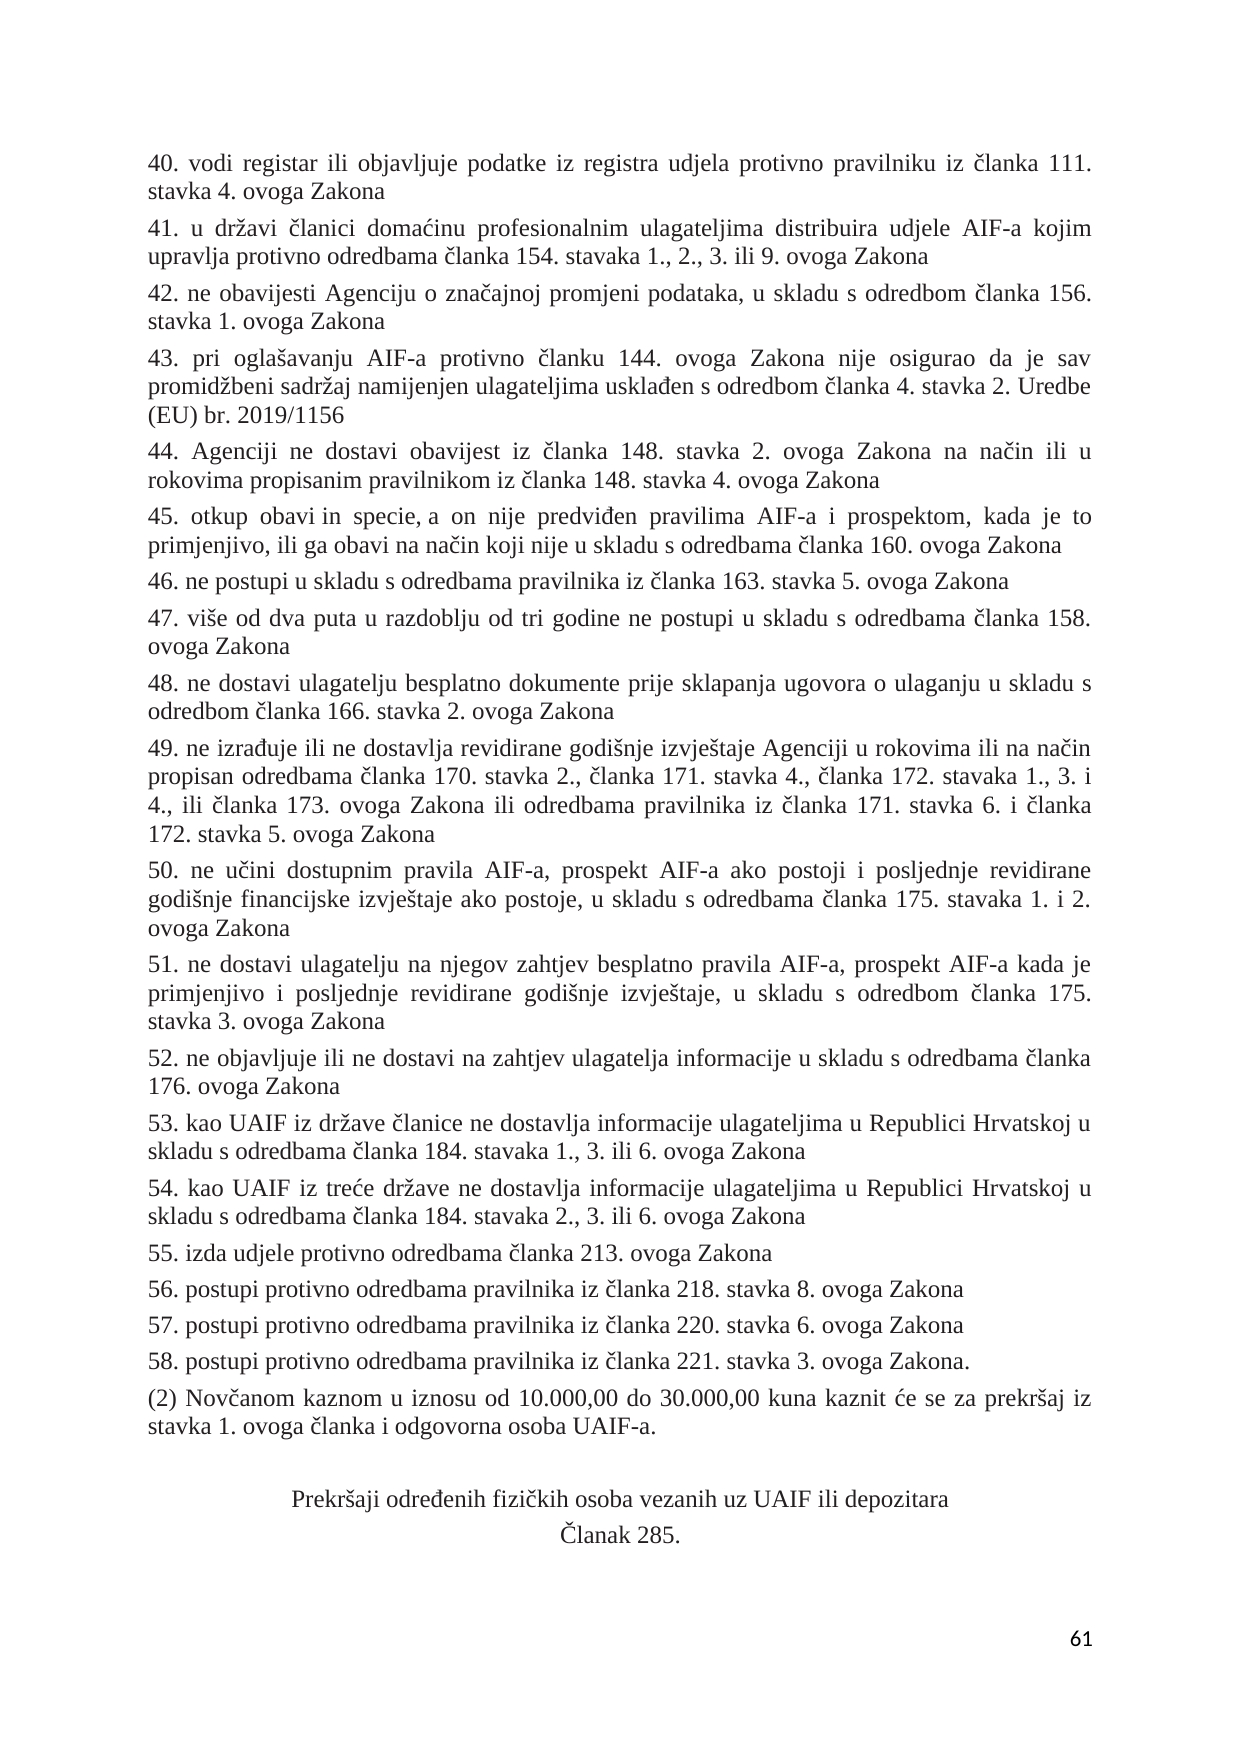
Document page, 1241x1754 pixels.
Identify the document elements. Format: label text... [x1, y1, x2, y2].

text 47. više od dva puta u razdoblju od tri godine ne postupi u skladu s odredbama članka 158. ovoga Zakona [148, 603, 1093, 660]
text 56. postupi protivno odredbama pravilnika iz članka 218. stavka 8. ovoga Zakona [148, 1274, 1093, 1303]
text 51. ne dostavi ulagatelju na njegov zahtjev besplatno pravila AIF-a, prospekt AIF-a kada je primjenjivo i posljednje revidirane godišnje izvještaje, u skladu s odredbom članka 175. stavka 3. ovoga Zakona [148, 949, 1093, 1035]
text 43. pri oglašavanju AIF-a protivno članku 144. ovoga Zakona nije osigurao da je sav promidžbeni sadržaj namijenjen ulagateljima usklađen s odredbom članka 4. stavka 2. Uredbe (EU) br. 2019/1156 [148, 343, 1093, 429]
text 52. ne objavljuje ili ne dostavi na zahtjev ulagatelja informacije u skladu s odredbama članka 176. ovoga Zakona [148, 1043, 1093, 1100]
text Članak 285. [148, 1520, 1093, 1549]
text 50. ne učini dostupnim pravila AIF-a, prospekt AIF-a ako postoji i posljednje revidirane godišnje financijske izvještaje ako postoje, u skladu s odredbama članka 175. stavaka 1. i 2. ovoga Zakona [148, 855, 1093, 941]
text 42. ne obavijesti Agenciju o značajnoj promjeni podataka, u skladu s odredbom članka 156. stavka 1. ovoga Zakona [148, 278, 1093, 335]
text 53. kao UAIF iz države članice ne dostavlja informacije ulagateljima u Republici Hrvatskoj u skladu s odredbama članka 184. stavaka 1., 3. ili 6. ovoga Zakona [148, 1108, 1093, 1165]
text 49. ne izrađuje ili ne dostavlja revidirane godišnje izvještaje Agenciji u rokovima ili na način propisan odredbama članka 170. stavka 2., članka 171. stavka 4., članka 172. stavaka 1., 3. i 4., ili članka 173. ovoga Zakona ili odredbama pravilnika iz članka 171. stavka 6. i članka 172. stavka 5. ovoga Zakona [148, 733, 1093, 848]
text (2) Novčanom kaznom u iznosu od 10.000,00 do 30.000,00 kuna kaznit će se za prekršaj iz stavka 1. ovoga članka i odgovorna osoba UAIF-a. [148, 1383, 1093, 1440]
text 48. ne dostavi ulagatelju besplatno dokumente prije sklapanja ugovora o ulaganju u skladu s odredbom članka 166. stavka 2. ovoga Zakona [148, 668, 1093, 725]
text 55. izda udjele protivno odredbama članka 213. ovoga Zakona [148, 1238, 1093, 1266]
text 40. vodi registar ili objavljuje podatke iz registra udjela protivno pravilniku iz članka 111. stavka 4. ovoga Zakona [148, 148, 1093, 205]
text 54. kao UAIF iz treće države ne dostavlja informacije ulagateljima u Republici Hrvatskoj u skladu s odredbama članka 184. stavaka 2., 3. ili 6. ovoga Zakona [148, 1173, 1093, 1230]
text 41. u državi članici domaćinu profesionalnim ulagateljima distribuira udjele AIF-a kojim upravlja protivno odredbama članka 154. stavaka 1., 2., 3. ili 9. ovoga Zakona [148, 213, 1093, 270]
text 44. Agenciji ne dostavi obavijest iz članka 148. stavka 2. ovoga Zakona na način ili u rokovima propisanim pravilnikom iz članka 148. stavka 4. ovoga Zakona [148, 436, 1093, 494]
text 46. ne postupi u skladu s odredbama pravilnika iz članka 163. stavka 5. ovoga Zakona [148, 566, 1093, 595]
text Prekršaji određenih fizičkih osoba vezanih uz UAIF ili depozitara [148, 1484, 1093, 1513]
text 45. otkup obavi in specie, a on nije predviđen pravilima AIF-a i prospektom, kada je to primjenjivo, ili ga obavi na način koji nije u skladu s odredbama članka 160. ovoga Zakona [148, 501, 1093, 559]
text 57. postupi protivno odredbama pravilnika iz članka 220. stavka 6. ovoga Zakona [148, 1310, 1093, 1339]
text 58. postupi protivno odredbama pravilnika iz članka 221. stavka 3. ovoga Zakona. [148, 1346, 1093, 1375]
